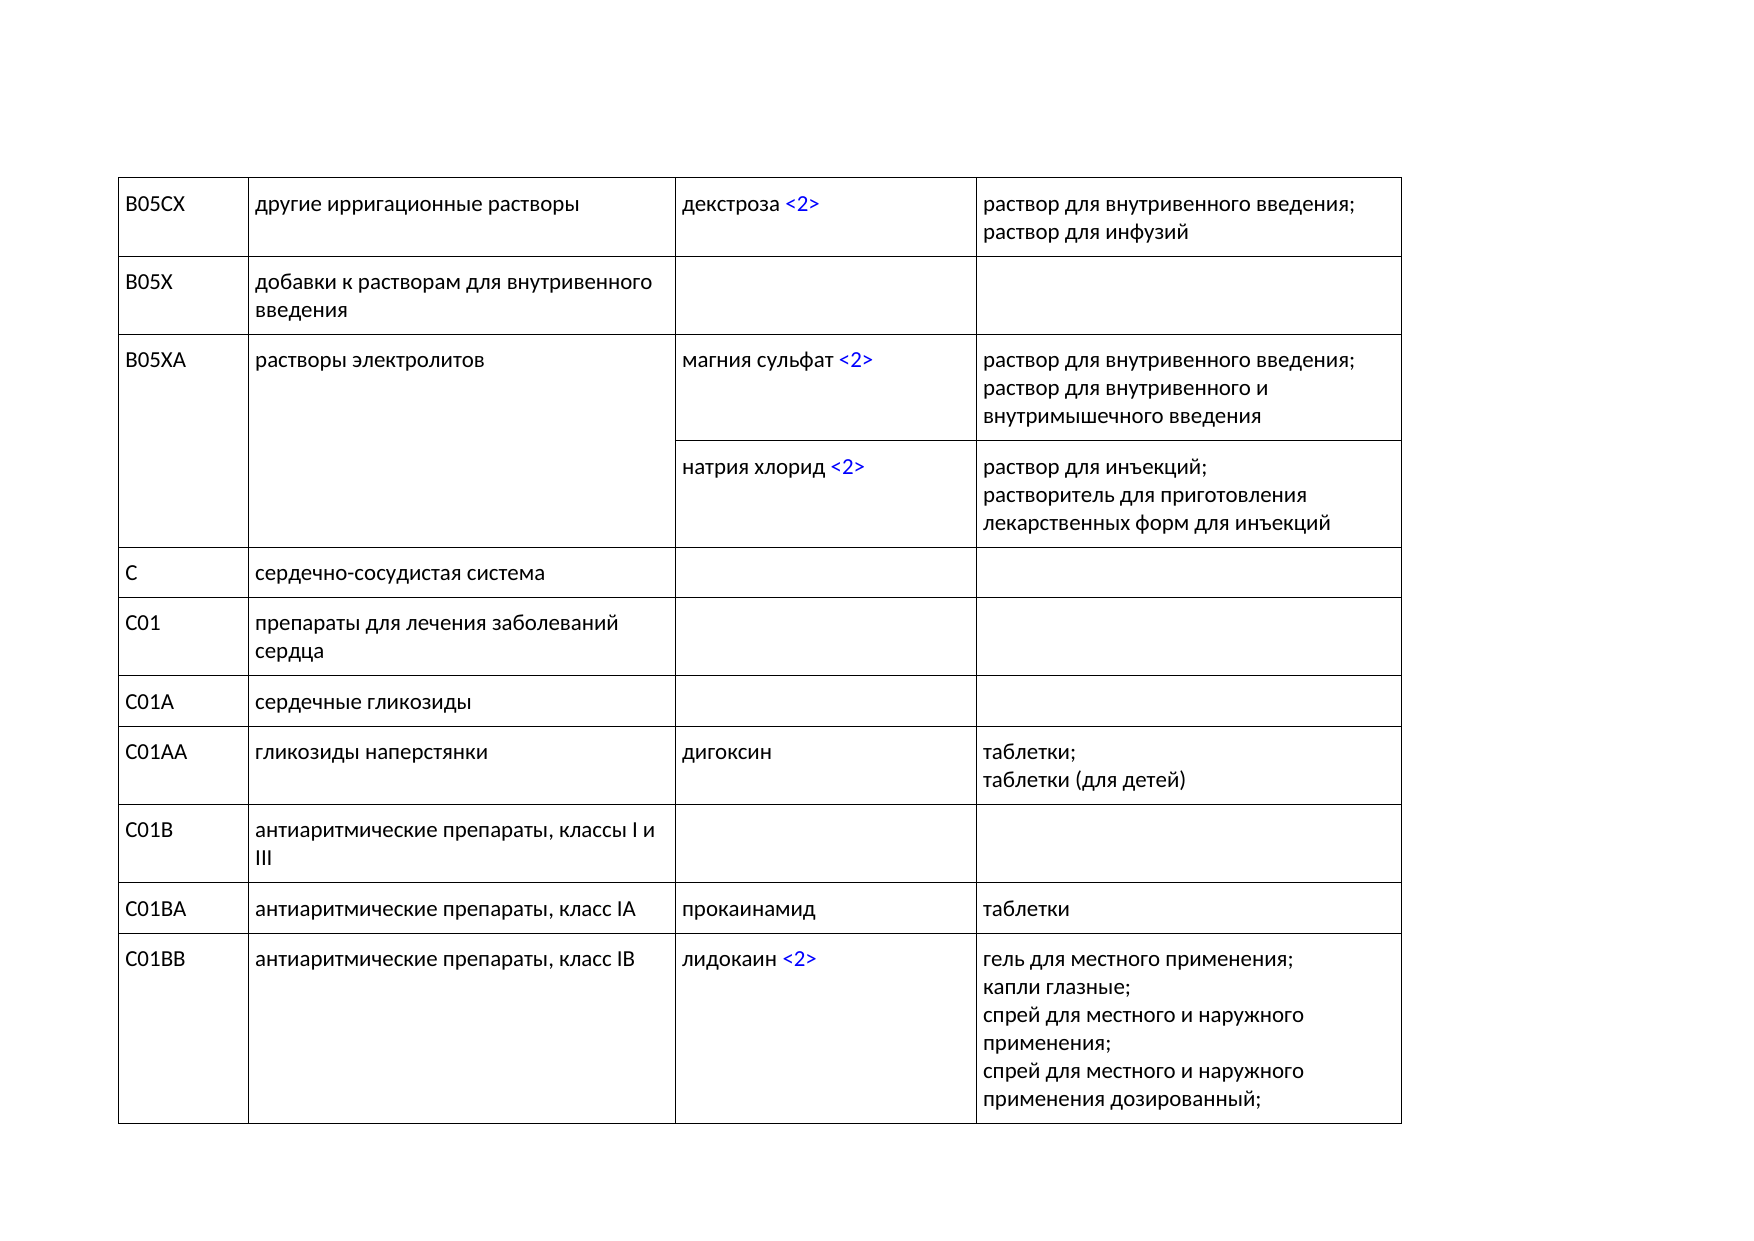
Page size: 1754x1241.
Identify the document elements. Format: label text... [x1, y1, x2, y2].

table_cell C01AA [119, 727, 248, 804]
table_cell [977, 548, 1401, 597]
table_cell лидокаин <2> [676, 934, 976, 1123]
table_cell гликозиды наперстянки [249, 727, 675, 804]
table_cell [676, 598, 976, 675]
table_cell раствор для внутривенного введения; раствор для инфузий [977, 178, 1401, 256]
table_cell C01BA [119, 883, 248, 932]
table_cell C01B [119, 805, 248, 882]
table_cell сердечно-сосудистая система [249, 548, 675, 597]
table_cell C [119, 548, 248, 597]
table_cell B05CX [119, 178, 248, 256]
table_cell препараты для лечения заболеваний сердца [249, 598, 675, 675]
table_cell дигоксин [676, 727, 976, 804]
table_cell антиаритмические препараты, класс IA [249, 883, 675, 932]
table_cell прокаинамид [676, 883, 976, 932]
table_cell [977, 934, 1401, 1123]
table_cell таблетки [977, 883, 1401, 932]
table_cell магния сульфат <2> [676, 335, 976, 440]
table_cell [676, 257, 976, 334]
table_cell натрия хлорид <2> [676, 441, 976, 547]
table_cell [676, 548, 976, 597]
table_cell C01 [119, 598, 248, 675]
table_cell антиаритмические препараты, классы I и III [249, 805, 675, 882]
table_cell раствор для внутривенного введения; раствор для внутривенного и внутримышечного введения [977, 335, 1401, 440]
table_cell декстроза <2> [676, 178, 976, 256]
table_cell C01A [119, 676, 248, 726]
table_cell [977, 257, 1401, 334]
table_cell [977, 676, 1401, 726]
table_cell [249, 934, 675, 1123]
table_cell таблетки; таблетки (для детей) [977, 727, 1401, 804]
table_cell другие ирригационные растворы [249, 178, 675, 256]
table_cell [977, 805, 1401, 882]
table_cell [977, 598, 1401, 675]
table_cell B05XA [119, 335, 248, 547]
table_cell добавки к растворам для внутривенного введения [249, 257, 675, 334]
table_cell сердечные гликозиды [249, 676, 675, 726]
table_cell растворы электролитов [249, 335, 675, 547]
table_cell C01BB [119, 934, 248, 1123]
table_cell [676, 805, 976, 882]
table_cell раствор для инъекций; растворитель для приготовления лекарственных форм для инъекций [977, 441, 1401, 547]
table_cell [676, 676, 976, 726]
table_cell B05X [119, 257, 248, 334]
